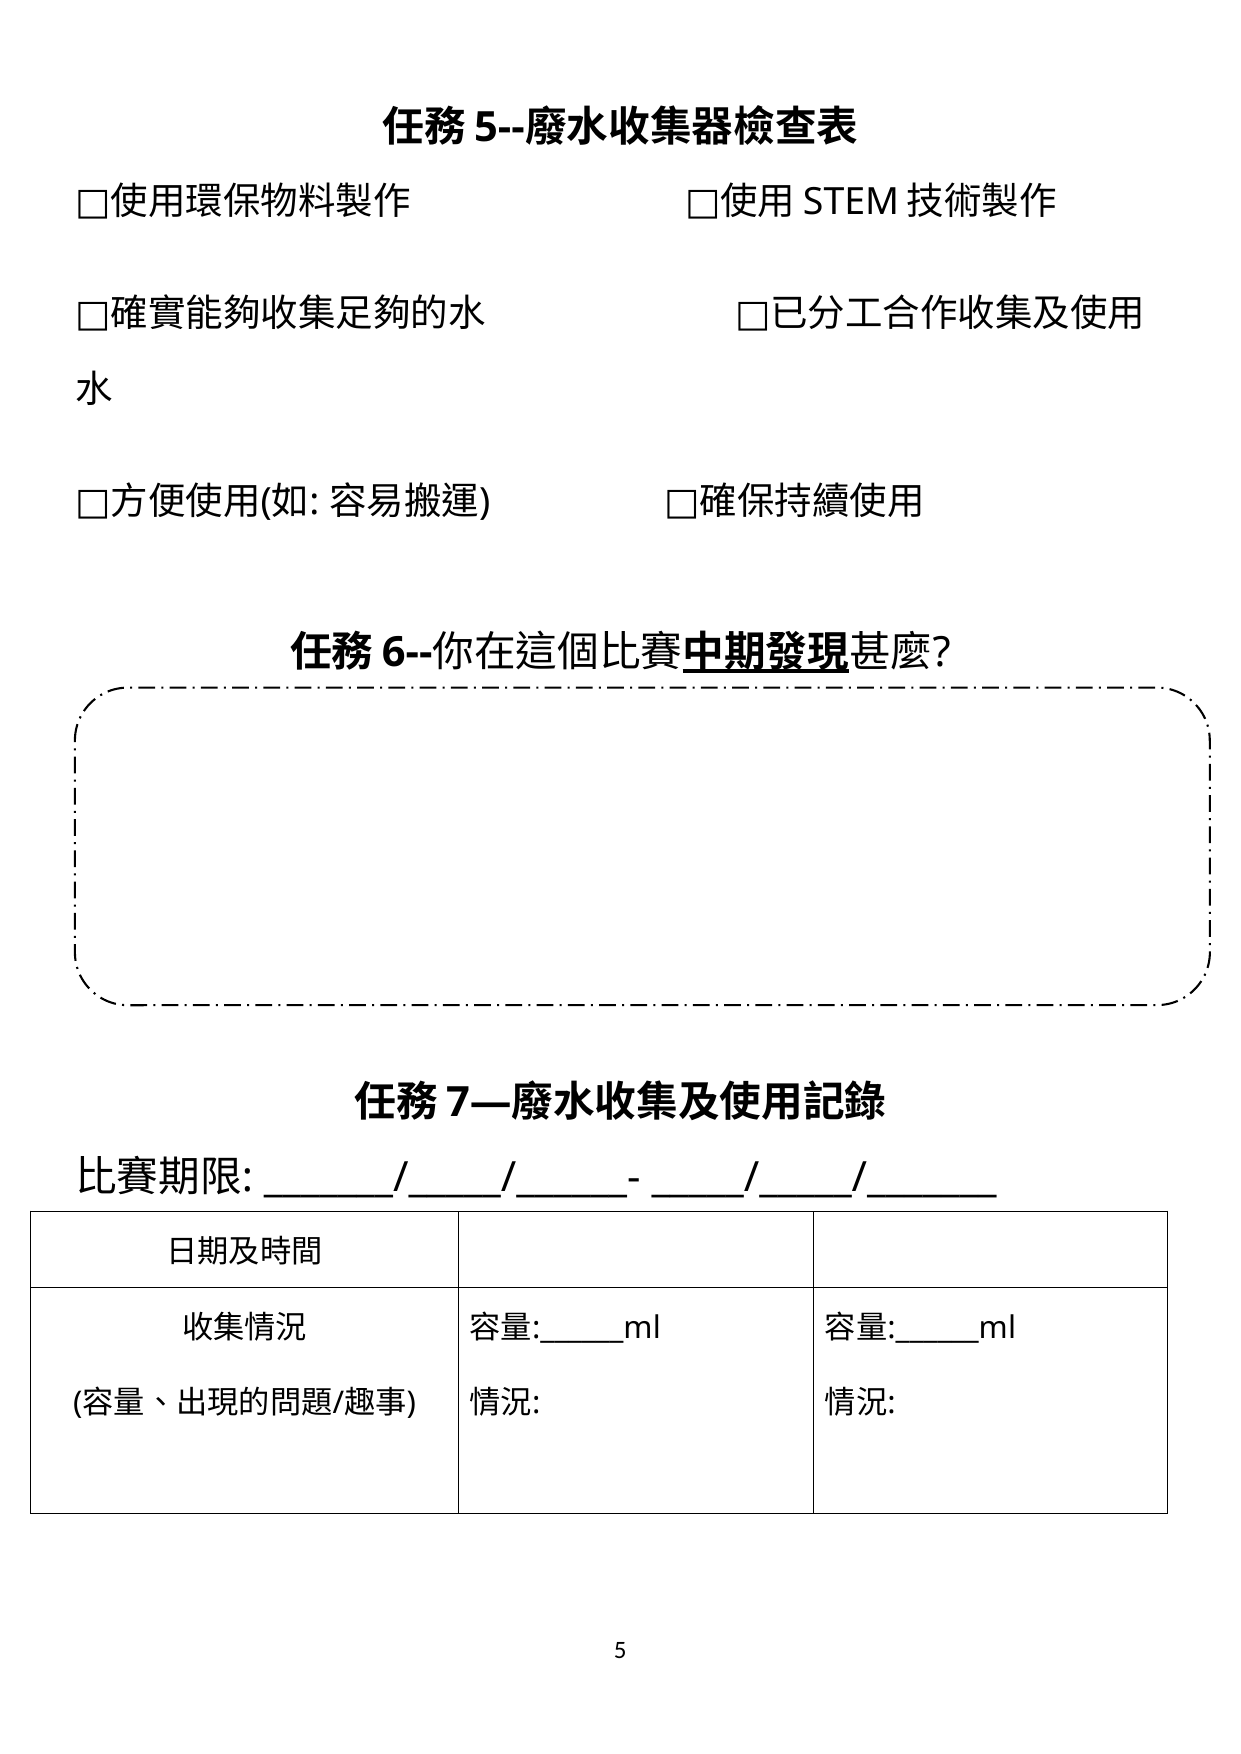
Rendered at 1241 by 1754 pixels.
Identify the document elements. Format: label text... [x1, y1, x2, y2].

table_cell 容量:______ml 情況: [814, 1288, 1167, 1513]
text 任務5--廢水收集器檢查表 [75, 86, 1165, 161]
table_header [459, 1212, 813, 1287]
table_header 日期及時間 [31, 1212, 458, 1287]
text □方便使用(如: 容易搬運) □確保持續使用 [75, 461, 1165, 536]
text □使用環保物料製作 □使用STEM技術製作 [75, 161, 1165, 236]
table_cell 收集情況 (容量、出現的問題/趣事) [31, 1288, 458, 1513]
text 任務7—廢水收集及使用記錄 [75, 1061, 1165, 1136]
table_cell 容量:______ml 情況: [459, 1288, 813, 1513]
text 比賽期限: _______/_____/______- _____/_____/_______ [75, 1136, 1165, 1211]
table_header [814, 1212, 1167, 1287]
text 任務6--你在這個比賽中期發現甚麼? [75, 611, 1165, 686]
text □確實能夠收集足夠的水 □已分工合作收集及使用水 [75, 273, 1165, 423]
